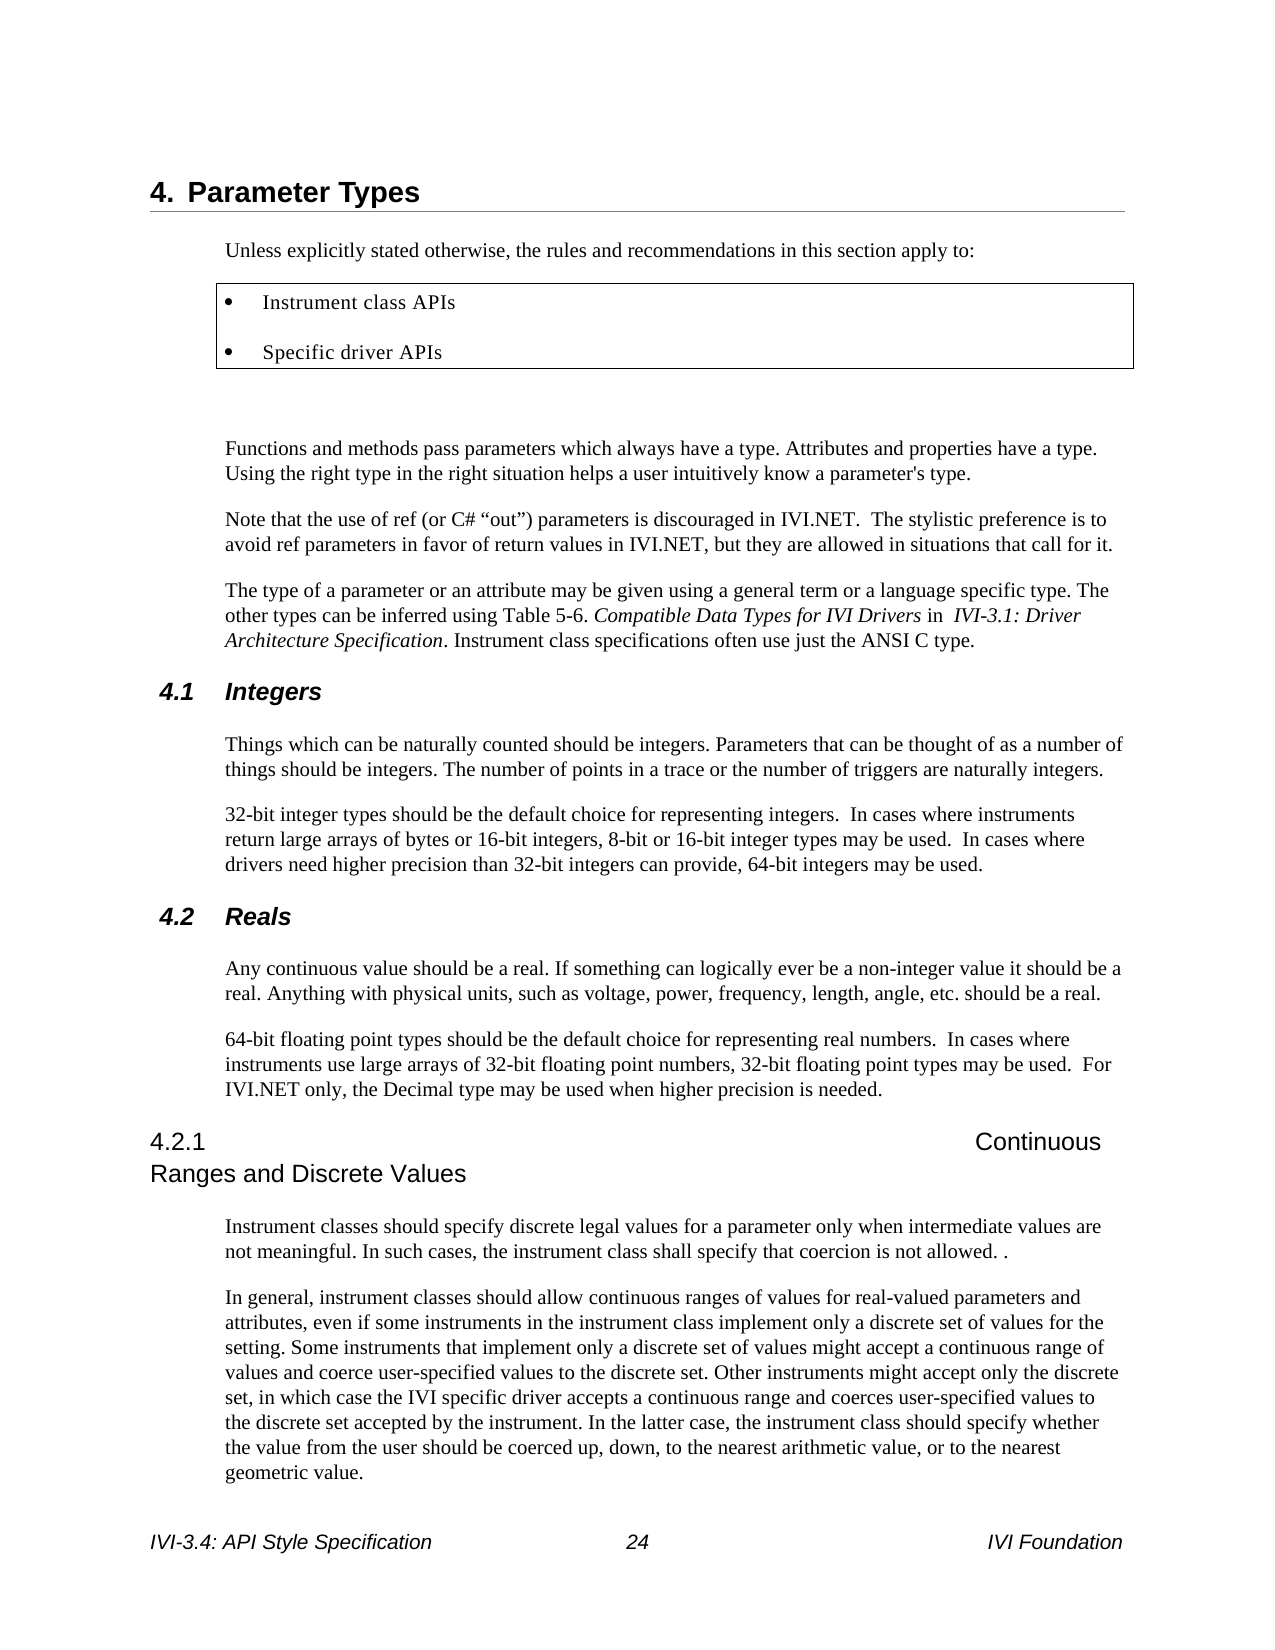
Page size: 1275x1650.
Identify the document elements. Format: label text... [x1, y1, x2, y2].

subtitle Integers [159, 677, 1125, 706]
list Instrument class APIs [217, 284, 1133, 316]
text The type of a parameter or an attribute may be given using a general term or a language specific type. The other types can be inferred using Table 5-6. Compatible Data Types for IVI Drivers in IVI-3.1: Driver Architecture Specification. Instrument class specifications often use just the ANSI C type. [225, 577, 1125, 652]
subtitle Reals [159, 902, 1125, 931]
text Functions and methods pass parameters which always have a type. Attributes and properties have a type. Using the right type in the right situation helps a user intuitively know a parameter's type. [225, 435, 1125, 485]
subtitle Parameter Types [150, 175, 1125, 211]
text Instrument classes should specify discrete legal values for a parameter only when intermediate values are not meaningful. In such cases, the instrument class shall specify that coercion is not allowed. . [225, 1213, 1125, 1263]
subtitle Continuous Ranges and Discrete Values [150, 1126, 1125, 1188]
list Specific driver APIs [217, 333, 1133, 368]
text 64-bit floating point types should be the default choice for representing real numbers. In cases where instruments use large arrays of 32-bit floating point numbers, 32-bit floating point types may be used. For IVI.NET only, the Decimal type may be used when higher precision is needed. [225, 1026, 1125, 1101]
text Any continuous value should be a real. If something can logically ever be a non-integer value it should be a real. Anything with physical units, such as voltage, power, frequency, length, angle, etc. should be a real. [225, 956, 1125, 1006]
text Note that the use of ref (or C# “out”) parameters is discouraged in IVI.NET. The stylistic preference is to avoid ref parameters in favor of return values in IVI.NET, but they are allowed in situations that call for it. [225, 506, 1125, 556]
text Unless explicitly stated otherwise, the rules and recommendations in this section apply to: [225, 237, 1125, 262]
text Things which can be naturally counted should be integers. Parameters that can be thought of as a number of things should be integers. The number of points in a trace or the number of triggers are naturally integers. [225, 731, 1125, 781]
text 32-bit integer types should be the default choice for representing integers. In cases where instruments return large arrays of bytes or 16-bit integers, 8-bit or 16-bit integer types may be used. In cases where drivers need higher precision than 32-bit integers can provide, 64-bit integers may be used. [225, 802, 1125, 877]
text In general, instrument classes should allow continuous ranges of values for real-valued parameters and attributes, even if some instruments in the instrument class implement only a discrete set of values for the setting. Some instruments that implement only a discrete set of values might accept a continuous range of values and coerce user-specified values to the discrete set. Other instruments might accept only the discrete set, in which case the IVI specific driver accepts a continuous range and coerces user-specified values to the discrete set accepted by the instrument. In the latter case, the instrument class should specify whether the value from the user should be coerced up, down, to the nearest arithmetic value, or to the nearest geometric value. [225, 1284, 1125, 1484]
